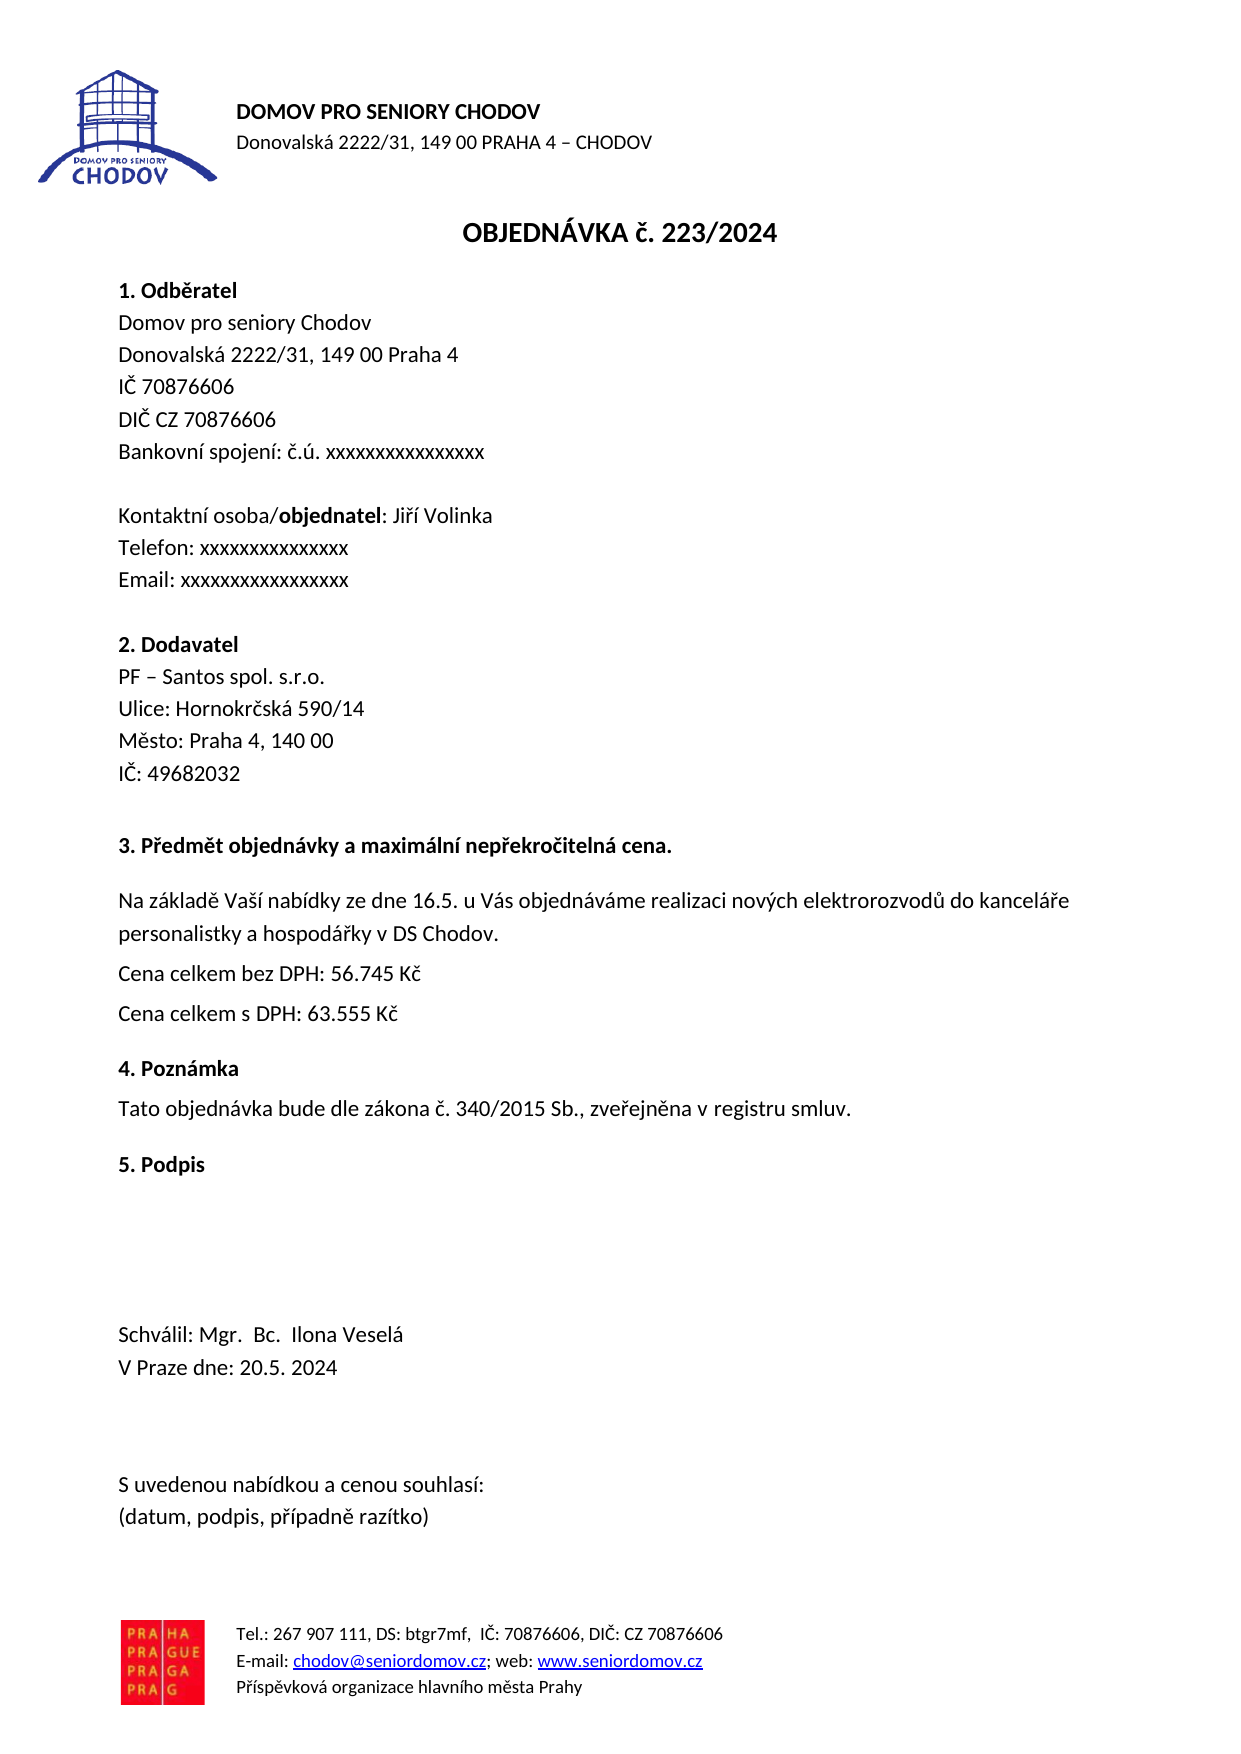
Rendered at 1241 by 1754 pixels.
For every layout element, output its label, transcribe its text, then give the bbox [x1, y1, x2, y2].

text Donovalská 2222/31, 149 00 Praha 4 [118, 340, 1122, 368]
picture [120, 1620, 205, 1705]
text Cena celkem bez DPH: 56.745 Kč [118, 959, 1122, 987]
text Ulice: Hornokrčská 590/14 [118, 694, 1122, 722]
text 2. Dodavatel [118, 630, 1122, 658]
text 1. Odběratel [118, 276, 1122, 304]
text DIČ CZ 70876606 [118, 405, 1122, 433]
text Tato objednávka bude dle zákona č. 340/2015 Sb., zveřejněna v registru smluv. [118, 1094, 1122, 1122]
text 3. Předmět objednávky a maximální nepřekročitelná cena. [118, 831, 1122, 859]
text Domov pro seniory Chodov [118, 308, 1122, 336]
text Schválil: Mgr. Bc. Ilona Veselá V Praze dne: 20.5. 2024 [118, 1320, 1122, 1381]
text Cena celkem s DPH: 63.555 Kč [118, 999, 1122, 1027]
text 4. Poznámka [118, 1054, 1122, 1082]
picture [37, 68, 218, 187]
text S uvedenou nabídkou a cenou souhlasí: [118, 1470, 1122, 1498]
text IČ: 49682032 [118, 759, 1122, 787]
text Kontaktní osoba/objednatel: Jiří Volinka [118, 501, 1122, 529]
text Email: xxxxxxxxxxxxxxxxx [118, 566, 1122, 594]
text Bankovní spojení: č.ú. xxxxxxxxxxxxxxxx [118, 437, 1122, 465]
text IČ 70876606 [118, 372, 1122, 401]
text PF – Santos spol. s.r.o. [118, 662, 1122, 690]
text (datum, podpis, případně razítko) [118, 1502, 1122, 1530]
text 5. Podpis [118, 1150, 1122, 1178]
text OBJEDNÁVKA č. 223/2024 [118, 214, 1122, 250]
text Město: Praha 4, 140 00 [118, 727, 1122, 754]
text Na základě Vaší nabídky ze dne 16.5. u Vás objednáváme realizaci nových elektrorozvodů do kanceláře personalistky a hospodářky v DS Chodov. [118, 887, 1122, 947]
text Telefon: xxxxxxxxxxxxxxx [118, 533, 1122, 561]
